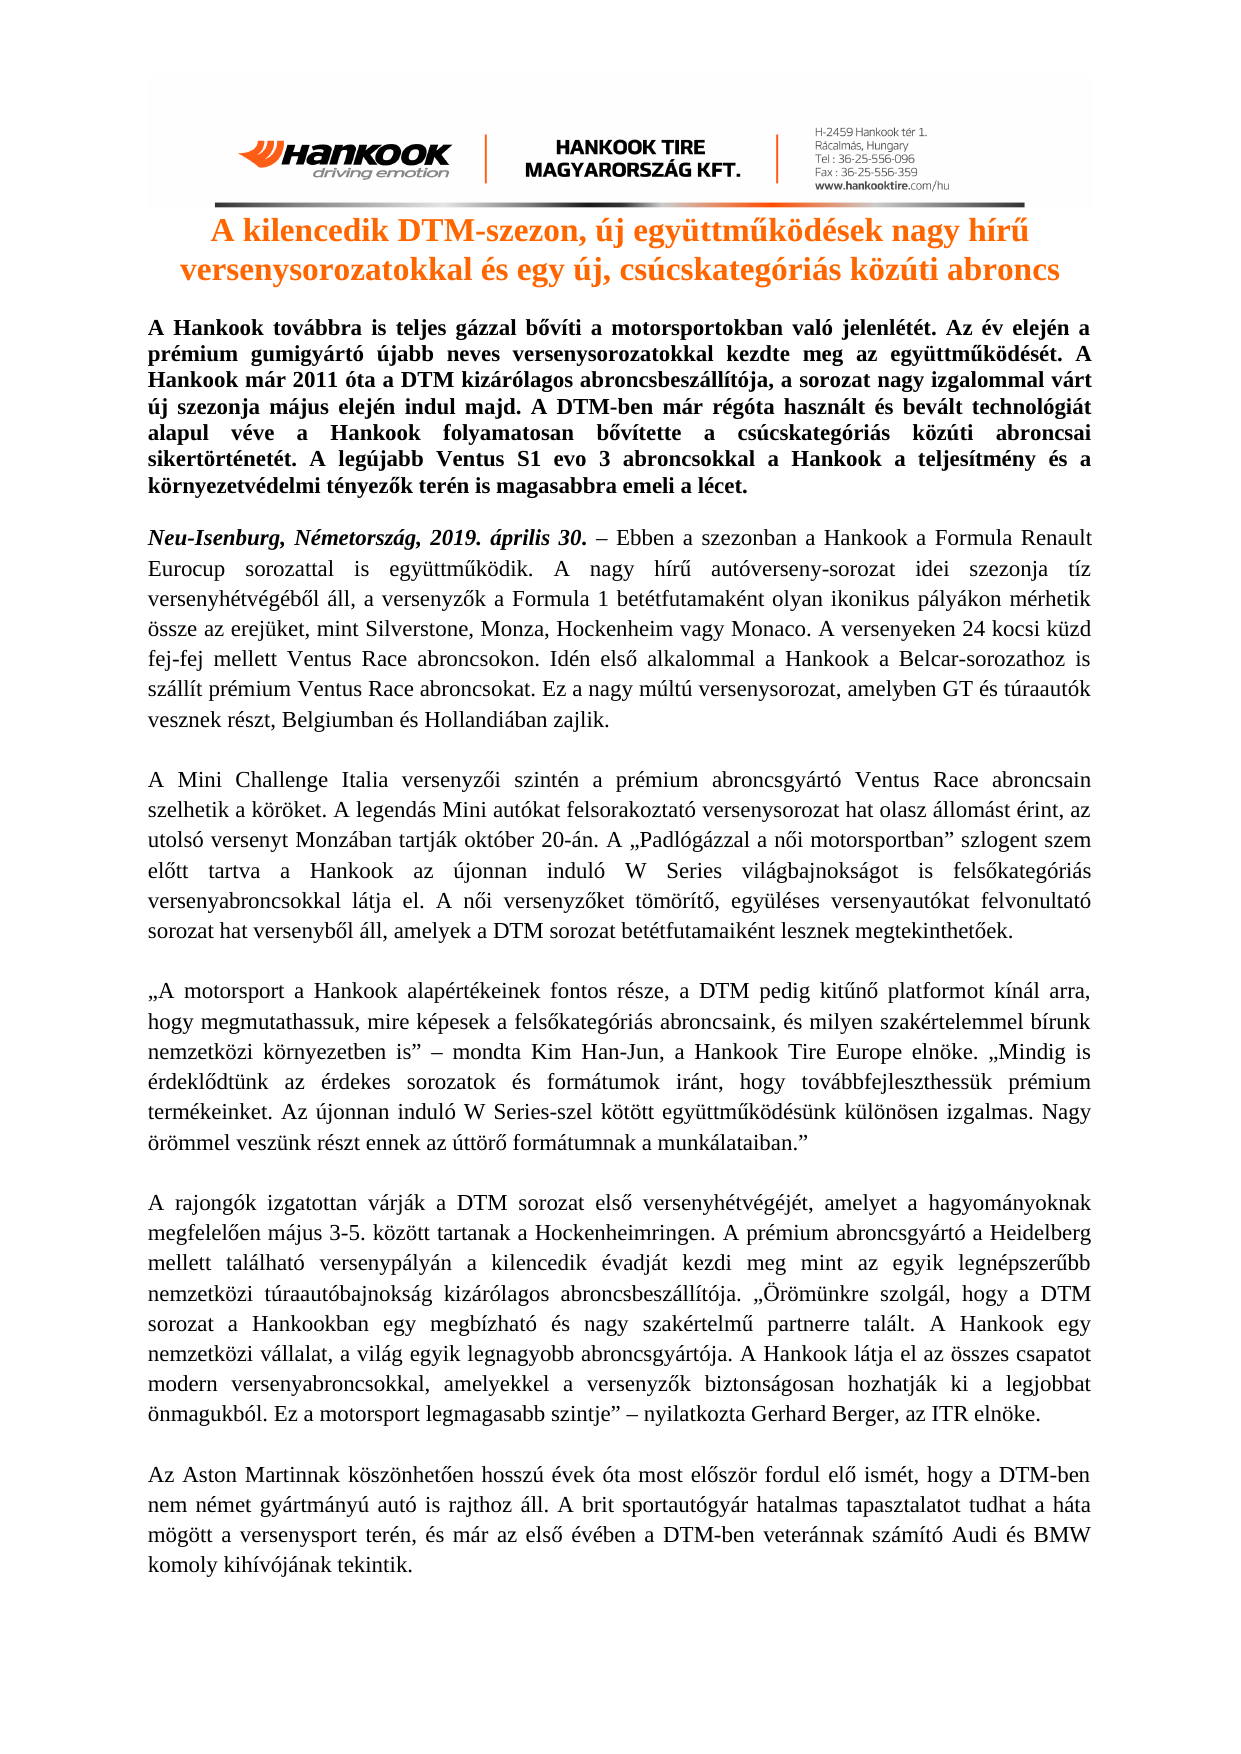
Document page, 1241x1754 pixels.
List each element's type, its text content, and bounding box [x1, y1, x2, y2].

text A Mini Challenge Italia versenyzői szintén a prémium abroncsgyártó Ventus Race abroncsain szelhetik a köröket. A legendás Mini autókat felsorakoztató versenysorozat hat olasz állomást érint, az utolsó versenyt Monzában tartják október 20-án. A „Padlógázzal a női motorsportban” szlogent szem előtt tartva a Hankook az újonnan induló W Series világbajnokságot is felsőkategóriás versenyabroncsokkal látja el. A női versenyzőket tömörítő, együléses versenyautókat felvonultató sorozat hat versenyből áll, amelyek a DTM sorozat betétfutamaiként lesznek megtekinthetőek. [148, 766, 1093, 943]
text A kilencedik DTM-szezon, új együttműködések nagy hírű versenysorozatokkal és egy új, csúcskategóriás közúti abroncs [148, 211, 1093, 287]
text Az Aston Martinnak köszönhetően hosszú évek óta most először fordul elő ismét, hogy a DTM-ben nem német gyártmányú autó is rajthoz áll. A brit sportautógyár hatalmas tapasztalatot tudhat a háta mögött a versenysport terén, és már az első évében a DTM-ben veteránnak számító Audi és BMW komoly kihívójának tekintik. [148, 1461, 1093, 1578]
text A Hankook továbbra is teljes gázzal bővíti a motorsportokban való jelenlétét. Az év elején a prémium gumigyártó újabb neves versenysorozatokkal kezdte meg az együttműködését. A Hankook már 2011 óta a DTM kizárólagos abroncsbeszállítója, a sorozat nagy izgalommal várt új szezonja május elején indul majd. A DTM-ben már régóta használt és bevált technológiát alapul véve a Hankook folyamatosan bővítette a csúcskategóriás közúti abroncsai sikertörténetét. A legújabb Ventus S1 evo 3 abroncsokkal a Hankook a teljesítmény és a környezetvédelmi tényezők terén is magasabbra emeli a lécet. [148, 314, 1093, 498]
text „A motorsport a Hankook alapértékeinek fontos része, a DTM pedig kitűnő platformot kínál arra, hogy megmutathassuk, mire képesek a felsőkategóriás abroncsaink, és milyen szakértelemmel bírunk nemzetközi környezetben is” – mondta Kim Han-Jun, a Hankook Tire Europe elnöke. „Mindig is érdeklődtünk az érdekes sorozatok és formátumok iránt, hogy továbbfejleszthessük prémium termékeinket. Az újonnan induló W Series-szel kötött együttműködésünk különösen izgalmas. Nagy örömmel veszünk részt ennek az úttörő formátumnak a munkálataiban.” [148, 978, 1093, 1155]
picture [147, 73, 1092, 211]
text A rajongók izgatottan várják a DTM sorozat első versenyhétvégéjét, amelyet a hagyományoknak megfelelően május 3-5. között tartanak a Hockenheimringen. A prémium abroncsgyártó a Heidelberg mellett található versenypályán a kilencedik évadját kezdi meg mint az egyik legnépszerűbb nemzetközi túraautóbajnokság kizárólagos abroncsbeszállítója. „Örömünkre szolgál, hogy a DTM sorozat a Hankookban egy megbízható és nagy szakértelmű partnerre talált. A Hankook egy nemzetközi vállalat, a világ egyik legnagyobb abroncsgyártója. A Hankook látja el az összes csapatot modern versenyabroncsokkal, amelyekkel a versenyzők biztonságosan hozhatják ki a legjobbat önmagukból. Ez a motorsport legmagasabb szintje” – nyilatkozta Gerhard Berger, az ITR elnöke. [148, 1189, 1093, 1427]
text Neu-Isenburg, Németország, 2019. április 30. – Ebben a szezonban a Hankook a Formula Renault Eurocup sorozattal is együttműködik. A nagy hírű autóverseny-sorozat idei szezonja tíz versenyhétvégéből áll, a versenyzők a Formula 1 betétfutamaként olyan ikonikus pályákon mérhetik össze az erejüket, mint Silverstone, Monza, Hockenheim vagy Monaco. A versenyeken 24 kocsi küzd fej-fej mellett Ventus Race abroncsokon. Idén első alkalommal a Hankook a Belcar-sorozathoz is szállít prémium Ventus Race abroncsokat. Ez a nagy múltú versenysorozat, amelyben GT és túraautók vesznek részt, Belgiumban és Hollandiában zajlik. [148, 524, 1093, 732]
